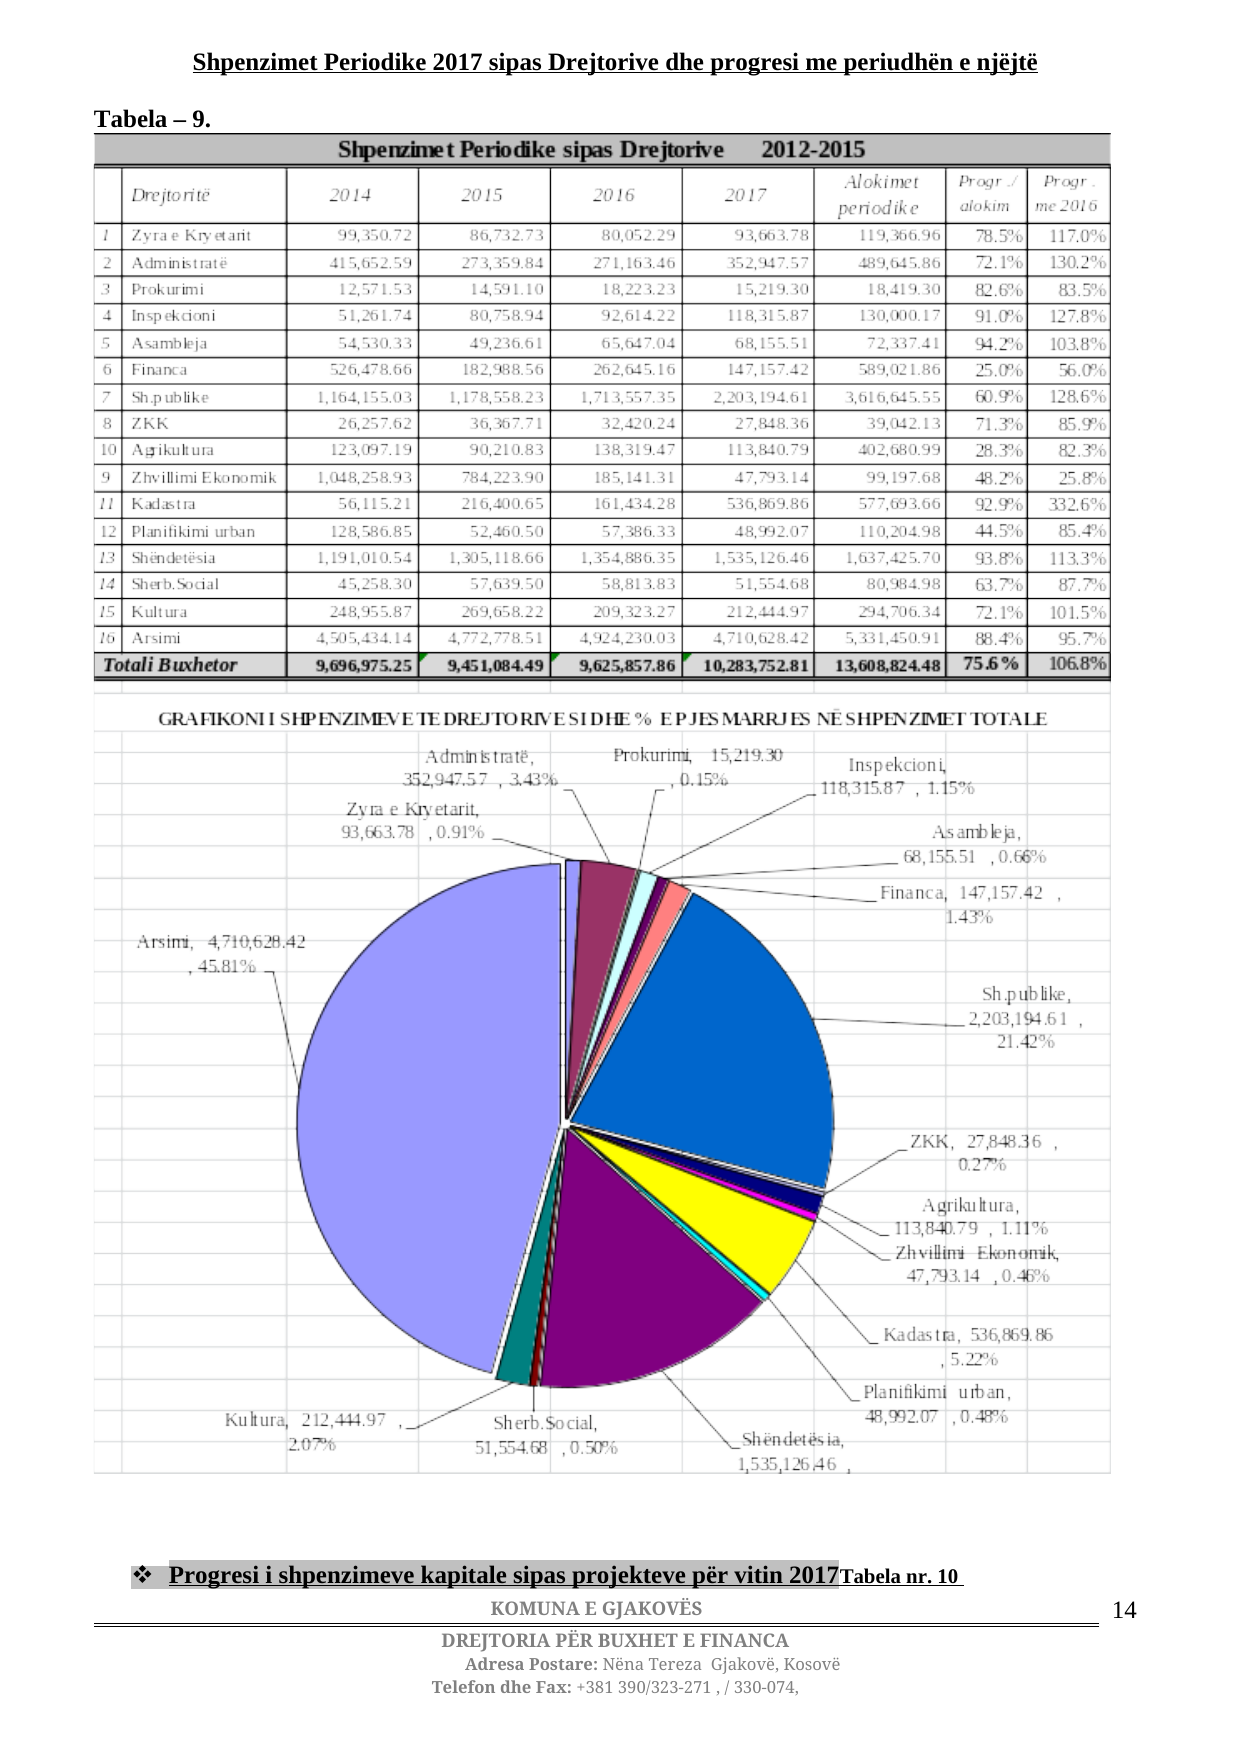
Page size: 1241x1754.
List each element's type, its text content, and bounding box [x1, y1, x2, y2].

subtitle Shpenzimet Periodike 2017 sipas Drejtorive dhe progresi me periudhën e njëjtë [94, 47, 1137, 76]
text Tabela – 9. [94, 104, 1137, 133]
subtitle Progresi i shpenzimeve kapitale sipas projekteve për vitin 2017Tabela nr. 10 [839, 1560, 1137, 1589]
